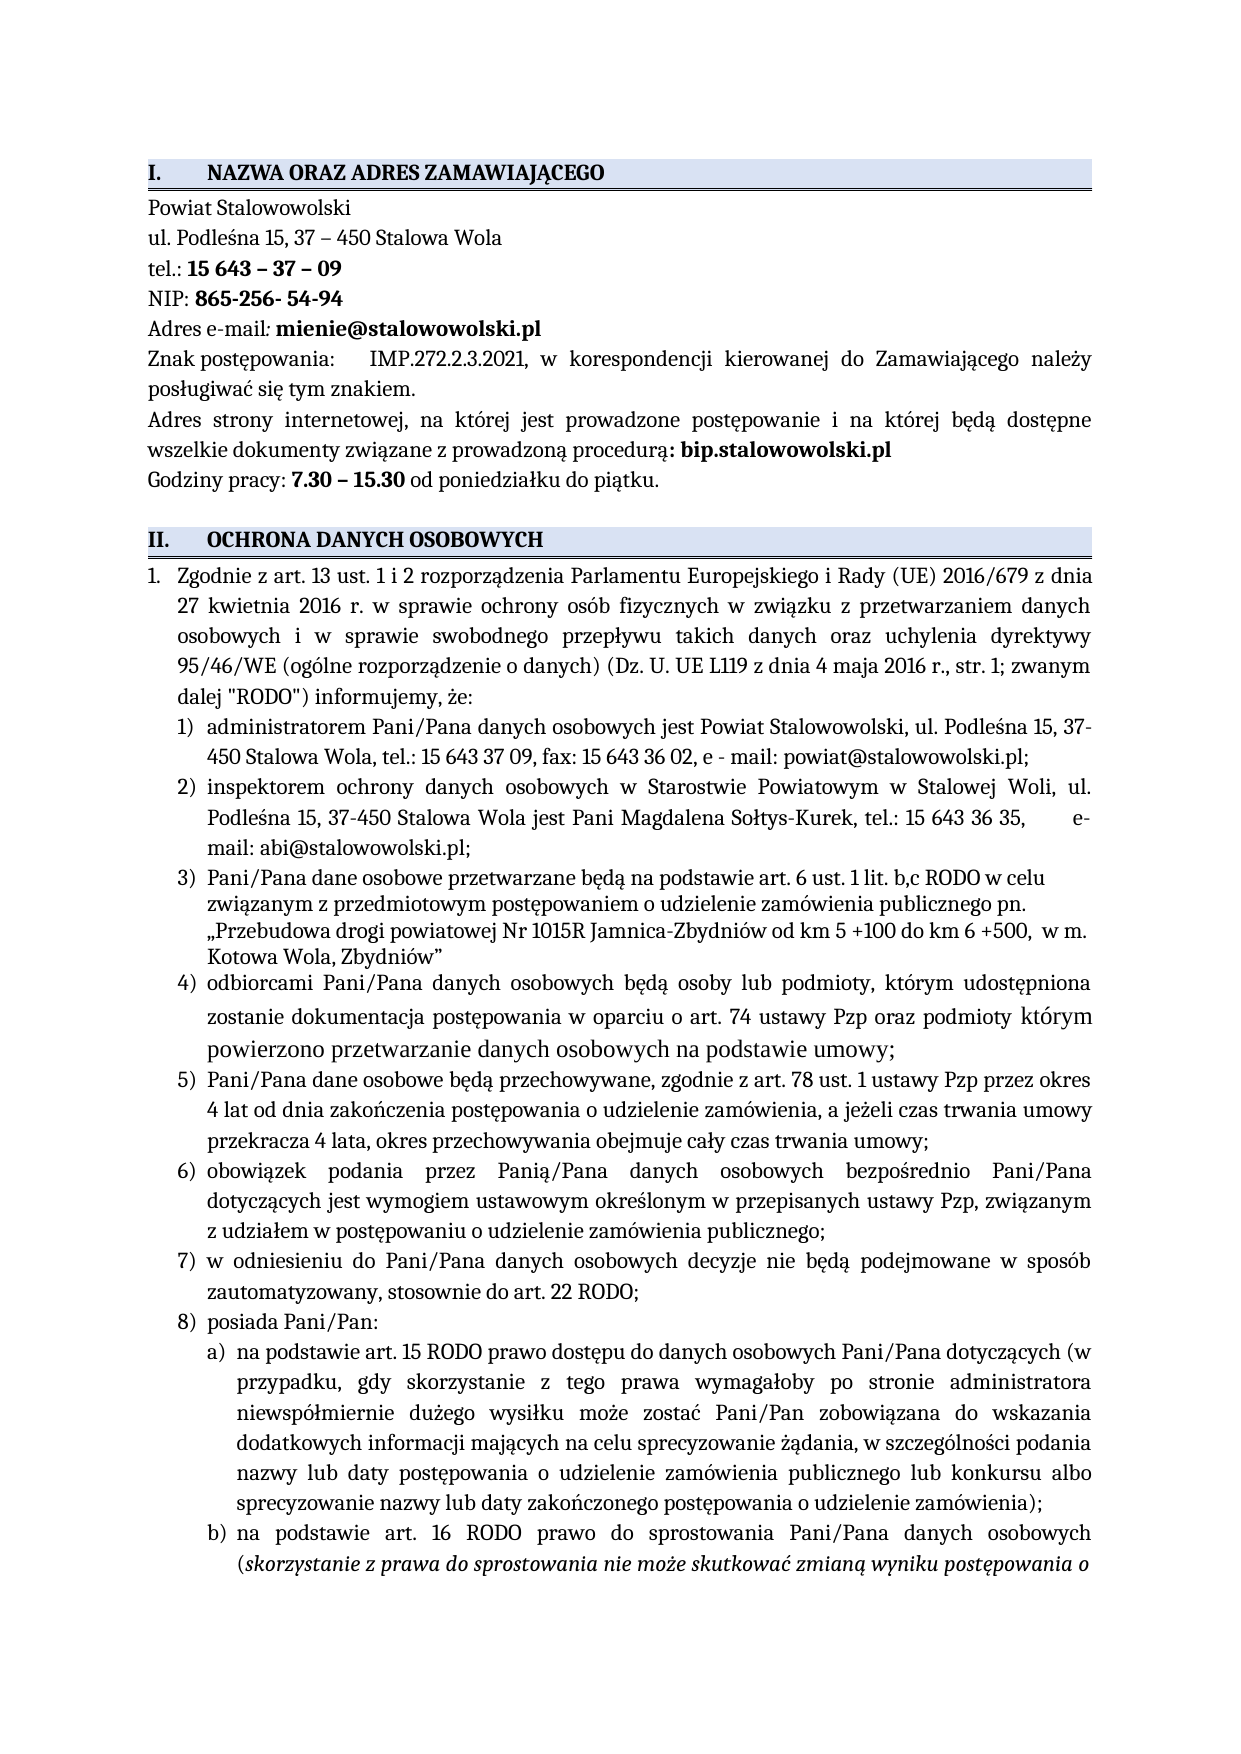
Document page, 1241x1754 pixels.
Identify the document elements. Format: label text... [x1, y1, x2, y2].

text 6) obowiązek podania przez Panią/Pana danych osobowych bezpośrednio Pani/Pana dotyczących jest wymogiem ustawowym określonym w przepisanych ustawy Pzp, związanym z udziałem w postępowaniu o udzielenie zamówienia publicznego; [177, 1158, 1092, 1244]
text 8) posiada Pani/Pan: [177, 1309, 1092, 1335]
text Powiat Stalowowolski [148, 195, 1092, 221]
text Adres strony internetowej, na której jest prowadzone postępowanie i na której będą dostępne wszelkie dokumenty związane z prowadzoną procedurą: bip.stalowowolski.pl [148, 406, 1092, 463]
text Godziny pracy: 7.30 – 15.30 od poniedziałku do piątku. [148, 467, 1092, 493]
text ul. Podleśna 15, 37 – 450 Stalowa Wola [148, 225, 1092, 251]
text II. OCHRONA DANYCH OSOBOWYCH [148, 527, 1092, 556]
text NIP: 865-256- 54-94 [148, 286, 1092, 312]
text 2) inspektorem ochrony danych osobowych w Starostwie Powiatowym w Stalowej Woli, ul. Podleśna 15, 37-450 Stalowa Wola jest Pani Magdalena Sołtys-Kurek, tel.: 15 643 36 35, e-mail: abi@stalowowolski.pl; [177, 774, 1092, 861]
text Znak postępowania: IMP.272.2.3.2021, w korespondencji kierowanej do Zamawiającego należy posługiwać się tym znakiem. [148, 346, 1092, 402]
text 3) Pani/Pana dane osobowe przetwarzane będą na podstawie art. 6 ust. 1 lit. b,c RODO w celu związanym z przedmiotowym postępowaniem o udzielenie zamówienia publicznego pn. „Przebudowa drogi powiatowej Nr 1015R Jamnica-Zbydniów od km 5 +100 do km 6 +500, w m. Kotowa Wola, Zbydniów” [177, 865, 1092, 970]
text 1) administratorem Pani/Pana danych osobowych jest Powiat Stalowowolski, ul. Podleśna 15, 37-450 Stalowa Wola, tel.: 15 643 37 09, fax: 15 643 36 02, e - mail: powiat@stalowowolski.pl; [177, 714, 1092, 770]
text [207, 1520, 1092, 1577]
text 5) Pani/Pana dane osobowe będą przechowywane, zgodnie z art. 78 ust. 1 ustawy Pzp przez okres 4 lat od dnia zakończenia postępowania o udzielenie zamówienia, a jeżeli czas trwania umowy przekracza 4 lata, okres przechowywania obejmuje cały czas trwania umowy; [177, 1067, 1092, 1154]
text 7) w odniesieniu do Pani/Pana danych osobowych decyzje nie będą podejmowane w sposób zautomatyzowany, stosownie do art. 22 RODO; [177, 1248, 1092, 1305]
text a) na podstawie art. 15 RODO prawo dostępu do danych osobowych Pani/Pana dotyczących (w przypadku, gdy skorzystanie z tego prawa wymagałoby po stronie administratora niewspółmiernie dużego wysiłku może zostać Pani/Pan zobowiązana do wskazania dodatkowych informacji mających na celu sprecyzowanie żądania, w szczególności podania nazwy lub daty postępowania o udzielenie zamówienia publicznego lub konkursu albo sprecyzowanie nazwy lub daty zakończonego postępowania o udzielenie zamówienia); [207, 1339, 1092, 1516]
text I. NAZWA ORAZ ADRES ZAMAWIAJĄCEGO [148, 159, 1092, 188]
text Adres e-mail: mienie@stalowowolski.pl [148, 316, 1092, 342]
text 4) odbiorcami Pani/Pana danych osobowych będą osoby lub podmioty, którym udostępniona zostanie dokumentacja postępowania w oparciu o art. 74 ustawy Pzp oraz podmioty którym powierzono przetwarzanie danych osobowych na podstawie umowy; [177, 970, 1092, 1063]
text 1. Zgodnie z art. 13 ust. 1 i 2 rozporządzenia Parlamentu Europejskiego i Rady (UE) 2016/679 z dnia 27 kwietnia 2016 r. w sprawie ochrony osób fizycznych w związku z przetwarzaniem danych osobowych i w sprawie swobodnego przepływu takich danych oraz uchylenia dyrektywy 95/46/WE (ogólne rozporządzenie o danych) (Dz. U. UE L119 z dnia 4 maja 2016 r., str. 1; zwanym dalej "RODO") informujemy, że: [148, 563, 1092, 710]
text tel.: 15 643 – 37 – 09 [148, 255, 1092, 282]
